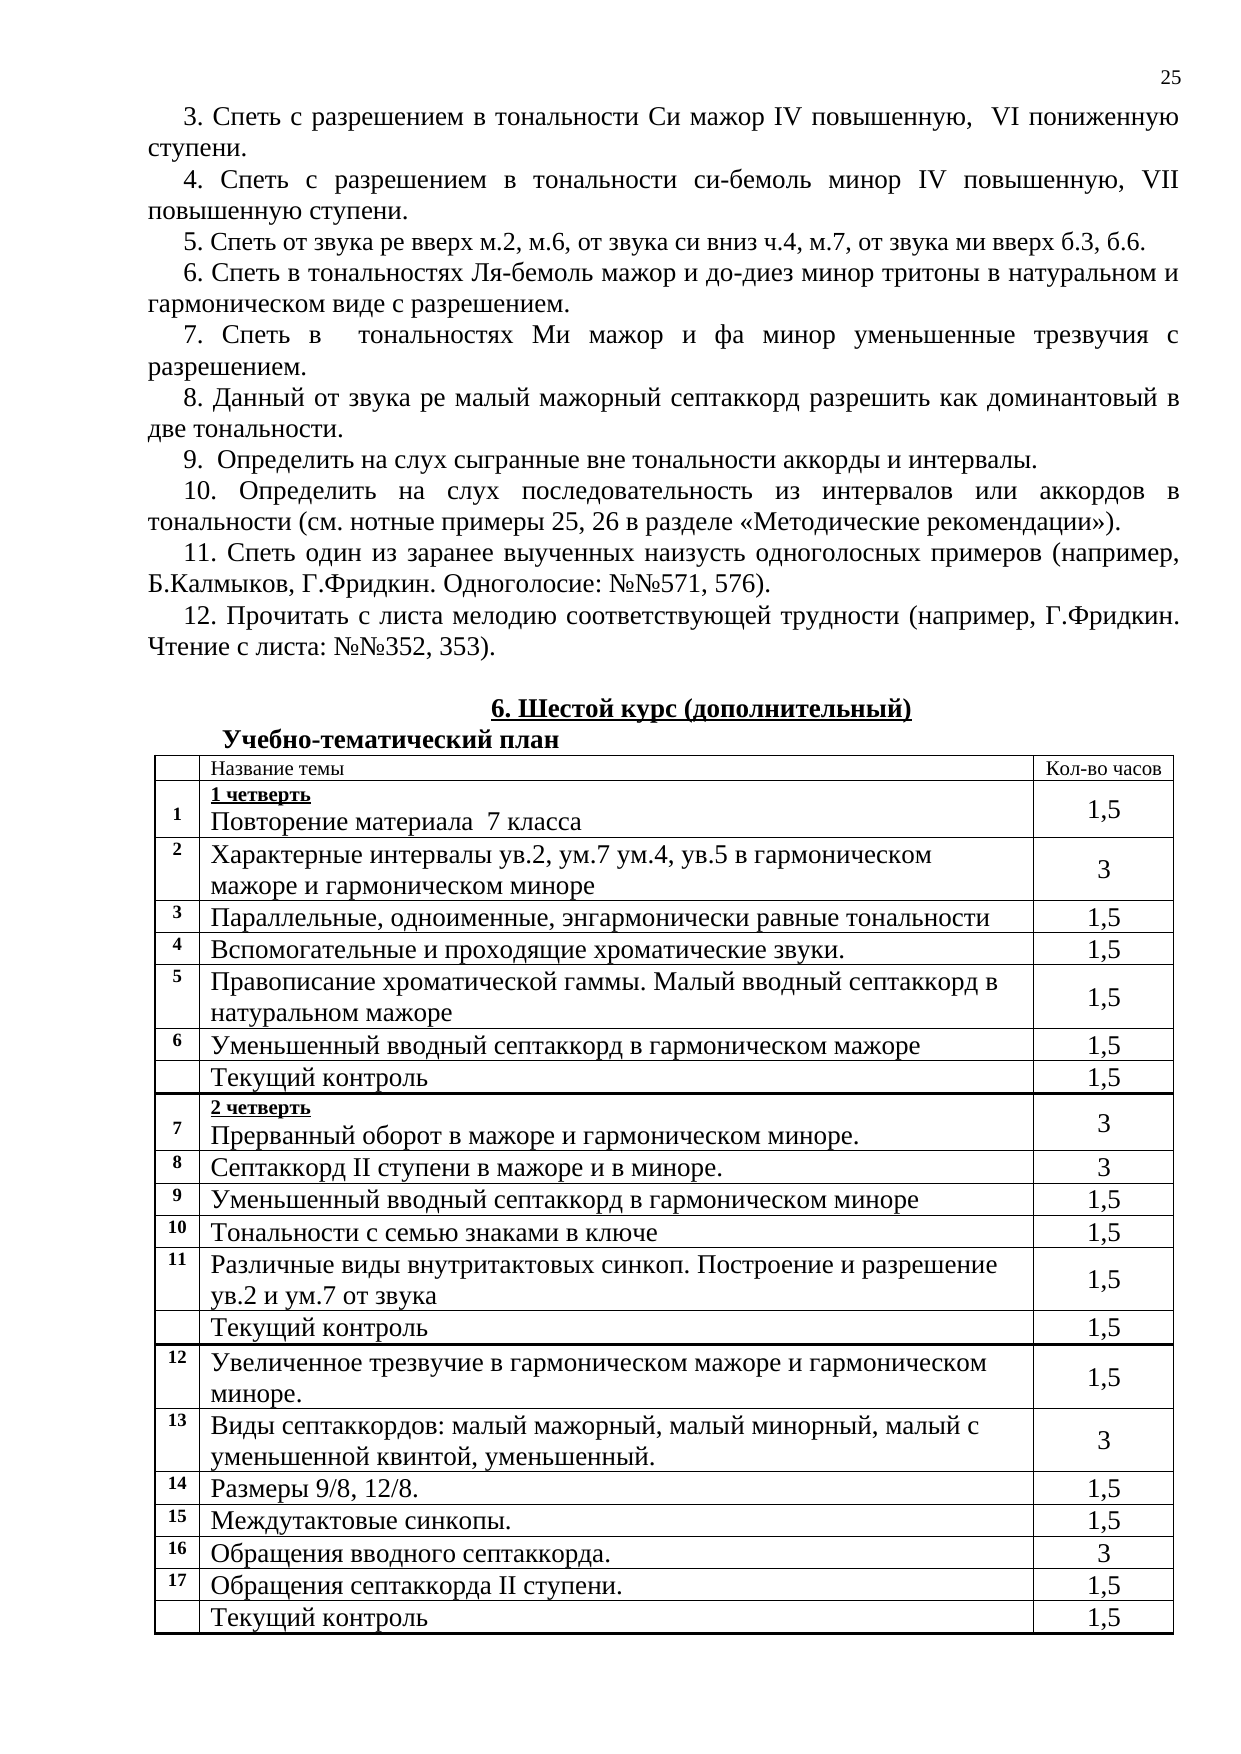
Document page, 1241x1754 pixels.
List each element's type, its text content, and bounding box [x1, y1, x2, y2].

table_cell 6 [156, 1029, 199, 1060]
table_cell 1 четверть Повторение материала 7 класса [200, 781, 1033, 837]
table_cell 3 [1034, 838, 1173, 900]
table_cell 3 [1034, 1537, 1173, 1568]
text 7. Спеть в тональностях Ми мажор и фа минор уменьшенные трезвучия с разрешением. [148, 318, 1181, 381]
text 12. Прочитать с листа мелодию соответствующей трудности (например, Г.Фридкин. Чтение с листа: №№352, 353). [148, 599, 1181, 661]
table_cell 1,5 [1034, 1311, 1173, 1342]
table_cell 13 [156, 1409, 199, 1471]
table_cell 10 [156, 1216, 199, 1247]
table_cell Уменьшенный вводный септаккорд в гармоническом мажоре [200, 1029, 1033, 1060]
table_cell Септаккорд II ступени в мажоре и в миноре. [200, 1151, 1033, 1183]
table_cell 1,5 [1034, 1029, 1173, 1060]
table_cell Вспомогательные и проходящие хроматические звуки. [200, 933, 1033, 964]
table_cell Текущий контроль [200, 1311, 1033, 1342]
table_cell [156, 1601, 199, 1632]
table_cell 3 [156, 901, 199, 932]
table_cell 8 [156, 1151, 199, 1183]
table_cell 16 [156, 1537, 199, 1568]
table_cell 1,5 [1034, 1472, 1173, 1503]
table_cell 1,5 [1034, 1346, 1173, 1408]
table_cell 12 [156, 1346, 199, 1408]
text 6. Шестой курс (дополнительный) [148, 692, 1181, 723]
table_header [156, 756, 199, 780]
table_cell Размеры 9/8, 12/8. [200, 1472, 1033, 1503]
table_cell Различные виды внутритактовых синкоп. Построение и разрешение ув.2 и ум.7 от звука [200, 1248, 1033, 1310]
table_cell Тональности с семью знаками в ключе [200, 1216, 1033, 1247]
table_cell 1,5 [1034, 901, 1173, 932]
text 4. Спеть с разрешением в тональности си-бемоль минор IV повышенную, VII повышенную ступени. [148, 163, 1181, 225]
table_cell 1,5 [1034, 1569, 1173, 1600]
table_header Название темы [200, 756, 1033, 780]
text 6. Спеть в тональностях Ля-бемоль мажор и до-диез минор тритоны в натуральном и гармоническом виде с разрешением. [148, 256, 1181, 318]
table_cell 3 [1034, 1409, 1173, 1471]
table_cell [156, 1311, 199, 1342]
text 10. Определить на слух последовательность из интервалов или аккордов в тональности (см. нотные примеры 25, 26 в разделе «Методические рекомендации»). [148, 474, 1181, 536]
table_cell Виды септаккордов: малый мажорный, малый минорный, малый с уменьшенной квинтой, уменьшенный. [200, 1409, 1033, 1471]
table_cell Правописание хроматической гаммы. Малый вводный септаккорд в натуральном мажоре [200, 965, 1033, 1028]
text 5. Спеть от звука ре вверх м.2, м.6, от звука си вниз ч.4, м.7, от звука ми вверх б.3, б.6. [148, 225, 1181, 256]
table_cell 11 [156, 1248, 199, 1310]
table_cell 1,5 [1034, 1601, 1173, 1632]
table_cell 3 [1034, 1151, 1173, 1183]
table_cell 3 [1034, 1095, 1173, 1150]
table_cell 14 [156, 1472, 199, 1503]
text 3. Спеть с разрешением в тональности Си мажор IV повышенную, VI пониженную ступени. [148, 100, 1181, 163]
table_cell 4 [156, 933, 199, 964]
table_cell Текущий контроль [200, 1061, 1033, 1092]
table_cell Междутактовые синкопы. [200, 1505, 1033, 1536]
text 9. Определить на слух сыгранные вне тональности аккорды и интервалы. [148, 443, 1181, 474]
table_cell Обращения септаккорда II ступени. [200, 1569, 1033, 1600]
table_cell 9 [156, 1184, 199, 1215]
table_cell 1,5 [1034, 933, 1173, 964]
table_cell 15 [156, 1505, 199, 1536]
table_cell Увеличенное трезвучие в гармоническом мажоре и гармоническом миноре. [200, 1346, 1033, 1408]
table_cell Уменьшенный вводный септаккорд в гармоническом миноре [200, 1184, 1033, 1215]
table_cell 1 [156, 781, 199, 837]
text 8. Данный от звука ре малый мажорный септаккорд разрешить как доминантовый в две тональности. [148, 381, 1181, 443]
table_cell 1,5 [1034, 781, 1173, 837]
table_cell Характерные интервалы ув.2, ум.7 ум.4, ув.5 в гармоническом мажоре и гармоническом миноре [200, 838, 1033, 900]
table_cell 1,5 [1034, 1061, 1173, 1092]
table_cell 1,5 [1034, 1216, 1173, 1247]
table_cell 7 [156, 1095, 199, 1150]
table_cell Параллельные, одноименные, энгармонически равные тональности [200, 901, 1033, 932]
table_cell Текущий контроль [200, 1601, 1033, 1632]
table_cell 5 [156, 965, 199, 1028]
table_cell 2 [156, 838, 199, 900]
text Учебно-тематический план [148, 723, 1181, 754]
table_cell 1,5 [1034, 1505, 1173, 1536]
table_cell Обращения вводного септаккорда. [200, 1537, 1033, 1568]
table_cell 1,5 [1034, 1248, 1173, 1310]
text 11. Спеть один из заранее выученных наизусть одноголосных примеров (например, Б.Калмыков, Г.Фридкин. Одноголосие: №№571, 576). [148, 536, 1181, 599]
table_header Кол-во часов [1034, 756, 1173, 780]
table_cell 17 [156, 1569, 199, 1600]
table_cell 1,5 [1034, 965, 1173, 1028]
table_cell 1,5 [1034, 1184, 1173, 1215]
table_cell [156, 1061, 199, 1092]
table_cell 2 четверть Прерванный оборот в мажоре и гармоническом миноре. [200, 1095, 1033, 1150]
